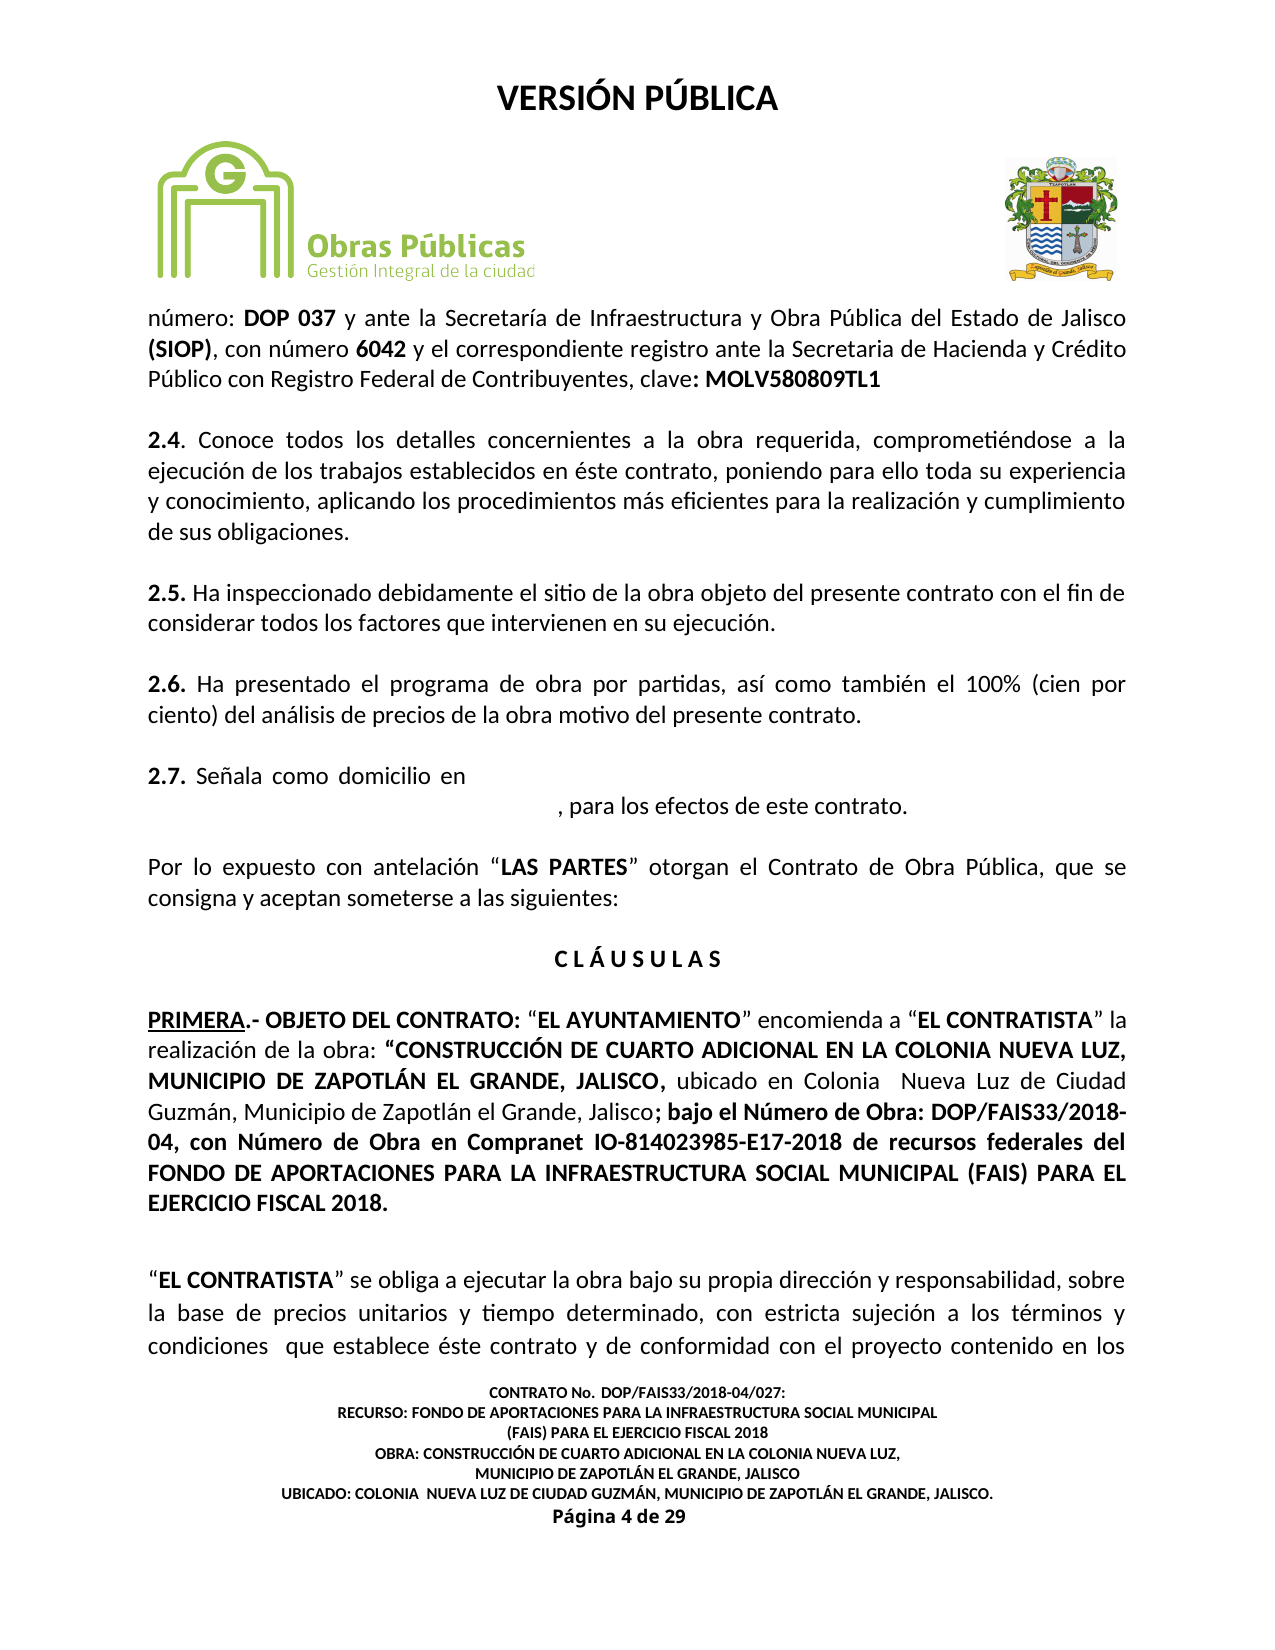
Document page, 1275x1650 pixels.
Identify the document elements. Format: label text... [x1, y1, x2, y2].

text C L Á U S U L A S [148, 943, 1127, 974]
text 2.4. Conoce todos los detalles concernientes a la obra requerida, comprometiéndose a la ejecución de los trabajos establecidos en éste contrato, poniendo para ello toda su experiencia y conocimiento, aplicando los procedimientos más eficientes para la realización y cumplimiento de sus obligaciones. [148, 424, 1127, 546]
picture [1005, 157, 1118, 281]
text 2.7. Señala como domicilio en Prolongación Cordero #12 Colonia Centro en Ciudad Guzmán, Municipio de Zapotlán el Grande, Jalisco, para los efectos de este contrato. [148, 760, 1127, 821]
picture [157, 141, 535, 281]
text Por lo expuesto con antelación “LAS PARTES” otorgan el Contrato de Obra Pública, que se consigna y aceptan someterse a las siguientes: [148, 852, 1127, 913]
text PRIMERA.- OBJETO DEL CONTRATO: “EL AYUNTAMIENTO” encomienda a “EL CONTRATISTA” la realización de la obra: “CONSTRUCCIÓN DE CUARTO ADICIONAL EN LA COLONIA NUEVA LUZ, MUNICIPIO DE ZAPOTLÁN EL GRANDE, JALISCO, ubicado en Colonia Nueva Luz de Ciudad Guzmán, Municipio de Zapotlán el Grande, Jalisco; bajo el Número de Obra: DOP/FAIS33/2018-04, con Número de Obra en Compranet IO-814023985-E17-2018 de recursos federales del FONDO DE APORTACIONES PARA LA INFRAESTRUCTURA SOCIAL MUNICIPAL (FAIS) PARA EL EJERCICIO FISCAL 2018. [148, 1004, 1127, 1218]
text 2.5. Ha inspeccionado debidamente el sitio de la obra objeto del presente contrato con el fin de considerar todos los factores que intervienen en su ejecución. [148, 577, 1127, 638]
text 2.6. Ha presentado el programa de obra por partidas, así como también el 100% (cien por ciento) del análisis de precios de la obra motivo del presente contrato. [148, 668, 1127, 729]
